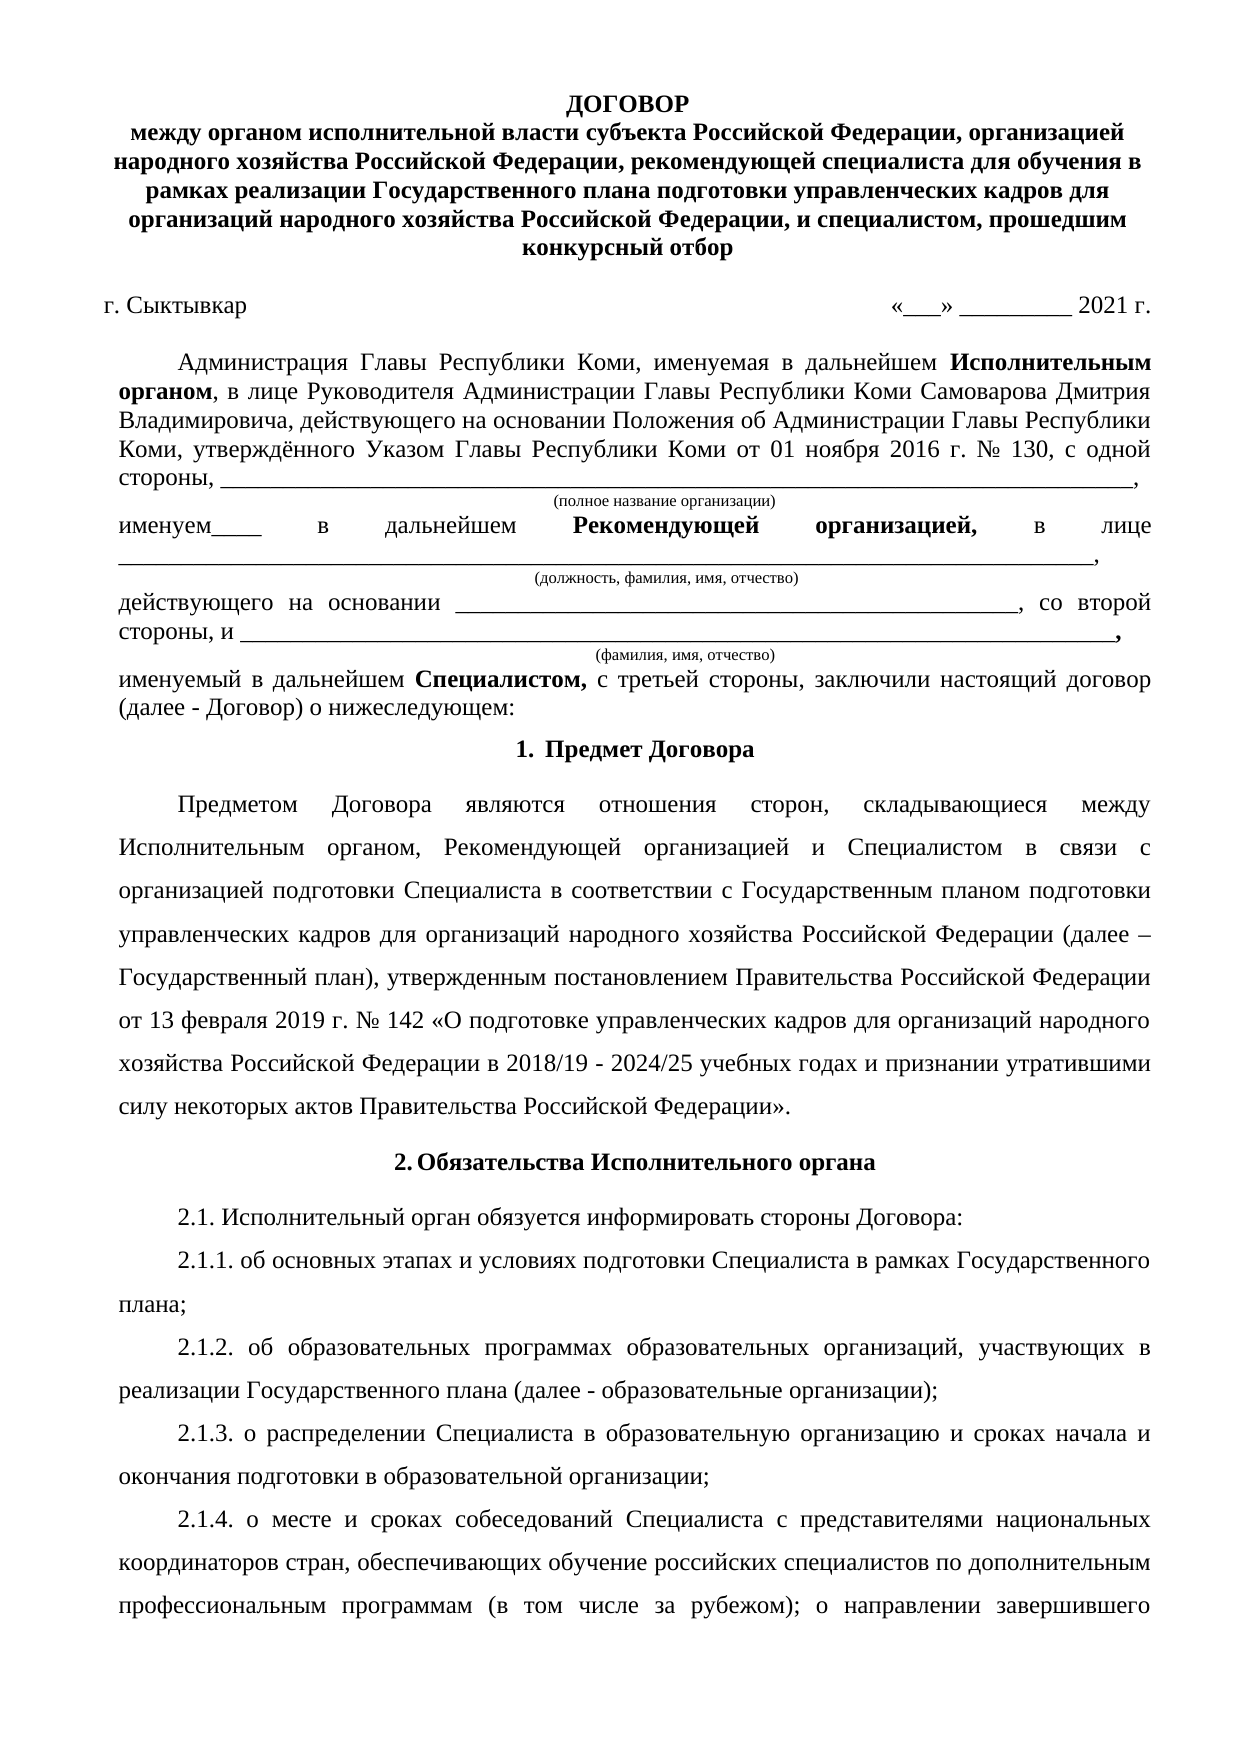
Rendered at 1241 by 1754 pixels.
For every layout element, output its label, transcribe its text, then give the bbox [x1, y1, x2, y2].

text Администрация Главы Республики Коми, именуемая в дальнейшем Исполнительным органом, в лице Руководителя Администрации Главы Республики Коми Самоварова Дмитрия Владимировича, действующего на основании Положения об Администрации Главы Республики Коми, утверждённого Указом Главы Республики Коми от 01 ноября 2016 г. № 130, с одной стороны, _________________________________________________________________________, [118, 347, 1152, 491]
text (должность, фамилия, имя, отчество) [118, 568, 1152, 587]
text (фамилия, имя, отчество) [118, 644, 1152, 664]
text 2.1.1. об основных этапах и условиях подготовки Специалиста в рамках Государственного плана; [118, 1246, 1152, 1317]
text именуем____ в дальнейшем Рекомендующей организацией, в лице ______________________________________________________________________________, [118, 510, 1152, 568]
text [118, 1504, 1152, 1619]
text именуемый в дальнейшем Специалистом, с третьей стороны, заключили настоящий договор (далее - Договор) о нижеследующем: [118, 664, 1152, 721]
text действующего на основании _____________________________________________, со второй стороны, и ______________________________________________________________________, [118, 587, 1152, 644]
text 2.1. Исполнительный орган обязуется информировать стороны Договора: [118, 1202, 1152, 1231]
list Обязательства Исполнительного органа [118, 1147, 1152, 1176]
text 2.1.3. о распределении Специалиста в образовательную организацию и сроках начала и окончания подготовки в образовательной организации; [118, 1418, 1152, 1490]
text г. Сыктывкар «___» _________ 2021 г. [103, 290, 1152, 319]
text между органом исполнительной власти субъекта Российской Федерации, организацией народного хозяйства Российской Федерации, рекомендующей специалиста для обучения в рамках реализации Государственного плана подготовки управленческих кадров для организаций народного хозяйства Российской Федерации, и специалистом, прошедшим конкурсный отбор [103, 117, 1152, 261]
text Предметом Договора являются отношения сторон, складывающиеся между Исполнительным органом, Рекомендующей организацией и Специалистом в связи с организацией подготовки Специалиста в соответствии с Государственным планом подготовки управленческих кадров для организаций народного хозяйства Российской Федерации (далее – Государственный план), утвержденным постановлением Правительства Российской Федерации от 13 февраля 2019 г. № 142 «О подготовке управленческих кадров для организаций народного хозяйства Российской Федерации в 2018/19 - 2024/25 учебных годах и признании утратившими силу некоторых актов Правительства Российской Федерации». [118, 789, 1152, 1120]
text (полное название организации) [118, 491, 1152, 510]
text 2.1.2. об образовательных программах образовательных организаций, участвующих в реализации Государственного плана (далее - образовательные организации); [118, 1332, 1152, 1404]
text ДОГОВОР [103, 89, 1152, 117]
list Предмет Договора [118, 734, 1152, 762]
